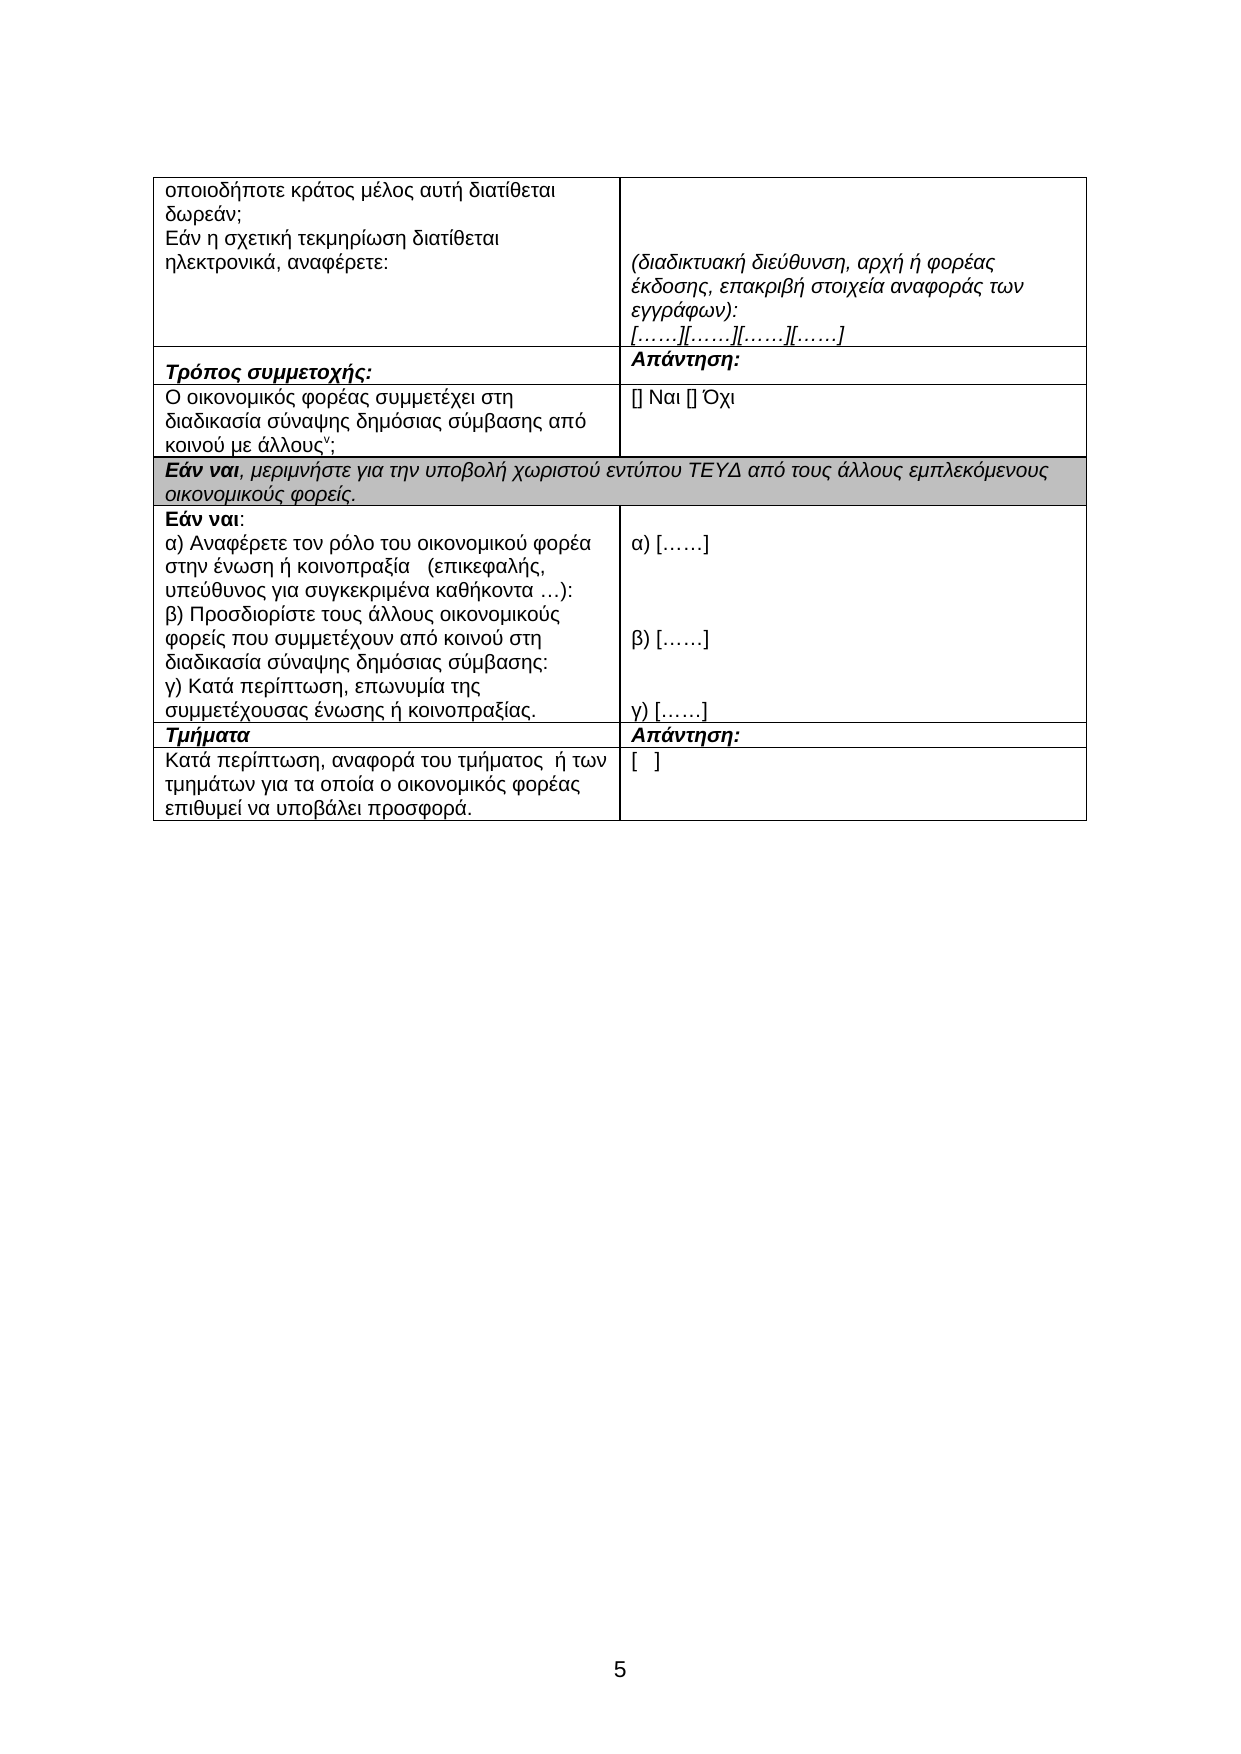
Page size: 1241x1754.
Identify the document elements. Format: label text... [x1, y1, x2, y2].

table_cell [] Ναι [] Όχι [621, 385, 1086, 456]
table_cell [154, 178, 619, 346]
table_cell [621, 178, 1086, 346]
table_cell Κατά περίπτωση, αναφορά του τμήματος ή των τμημάτων για τα οποία ο οικονομικός φορέας επιθυμεί να υποβάλει προσφορά. [154, 748, 619, 820]
table_cell Εάν ναι: α) Αναφέρετε τον ρόλο του οικονομικού φορέα στην ένωση ή κοινοπραξία (επικεφαλής, υπεύθυνος για συγκεκριμένα καθήκοντα …): β) Προσδιορίστε τους άλλους οικονομικούς φορείς που συμμετέχουν από κοινού στη διαδικασία σύναψης δημόσιας σύμβασης: γ) Κατά περίπτωση, επωνυμία της συμμετέχουσας ένωσης ή κοινοπραξίας. [154, 506, 619, 722]
table_cell Εάν ναι, μεριμνήστε για την υποβολή χωριστού εντύπου ΤΕΥΔ από τους άλλους εμπλεκόμενους οικονομικούς φορείς. [154, 458, 1086, 505]
table_cell Τμήματα [154, 723, 619, 747]
table_cell Ο οικονομικός φορέας συμμετέχει στη διαδικασία σύναψης δημόσιας σύμβασης από κοινού με άλλους; [154, 385, 619, 456]
table_cell α) [……] β) [……] γ) [……] [621, 506, 1086, 722]
table_cell Τρόπος συμμετοχής: [154, 347, 619, 383]
table_cell [ ] [621, 748, 1086, 820]
table_cell Απάντηση: [621, 347, 1086, 383]
table_cell Απάντηση: [621, 723, 1086, 747]
